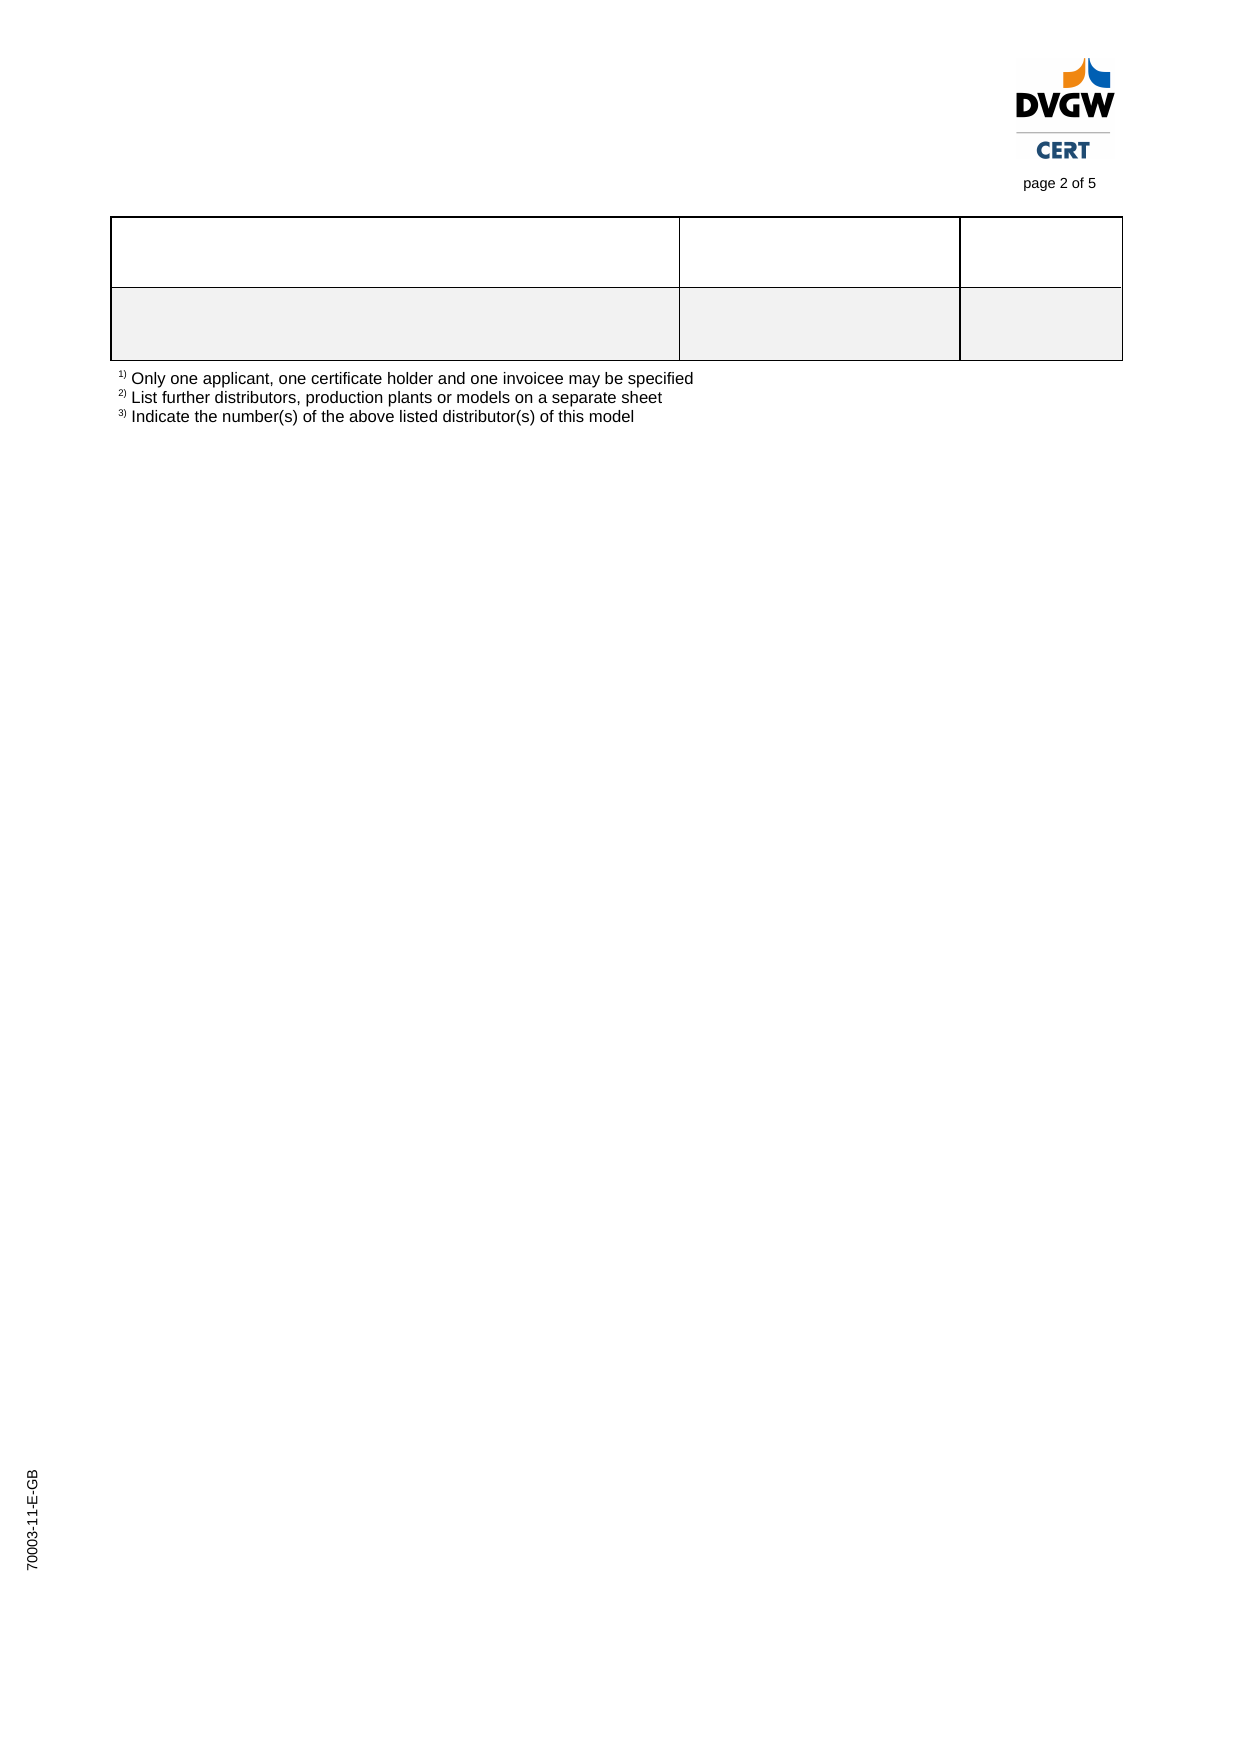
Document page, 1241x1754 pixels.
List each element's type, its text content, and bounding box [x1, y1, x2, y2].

table_cell [112, 288, 679, 360]
table_cell [680, 218, 959, 287]
text 1) Only one applicant, one certificate holder and one invoicee may be specified [118, 368, 1122, 388]
table_cell [680, 288, 959, 360]
text 2) List further distributors, production plants or models on a separate sheet [118, 388, 1122, 407]
picture [1016, 58, 1115, 159]
table_cell [112, 218, 679, 287]
table_cell [961, 218, 1122, 287]
table_cell [961, 287, 1122, 360]
text 3) Indicate the number(s) of the above listed distributor(s) of this model [118, 407, 1122, 426]
